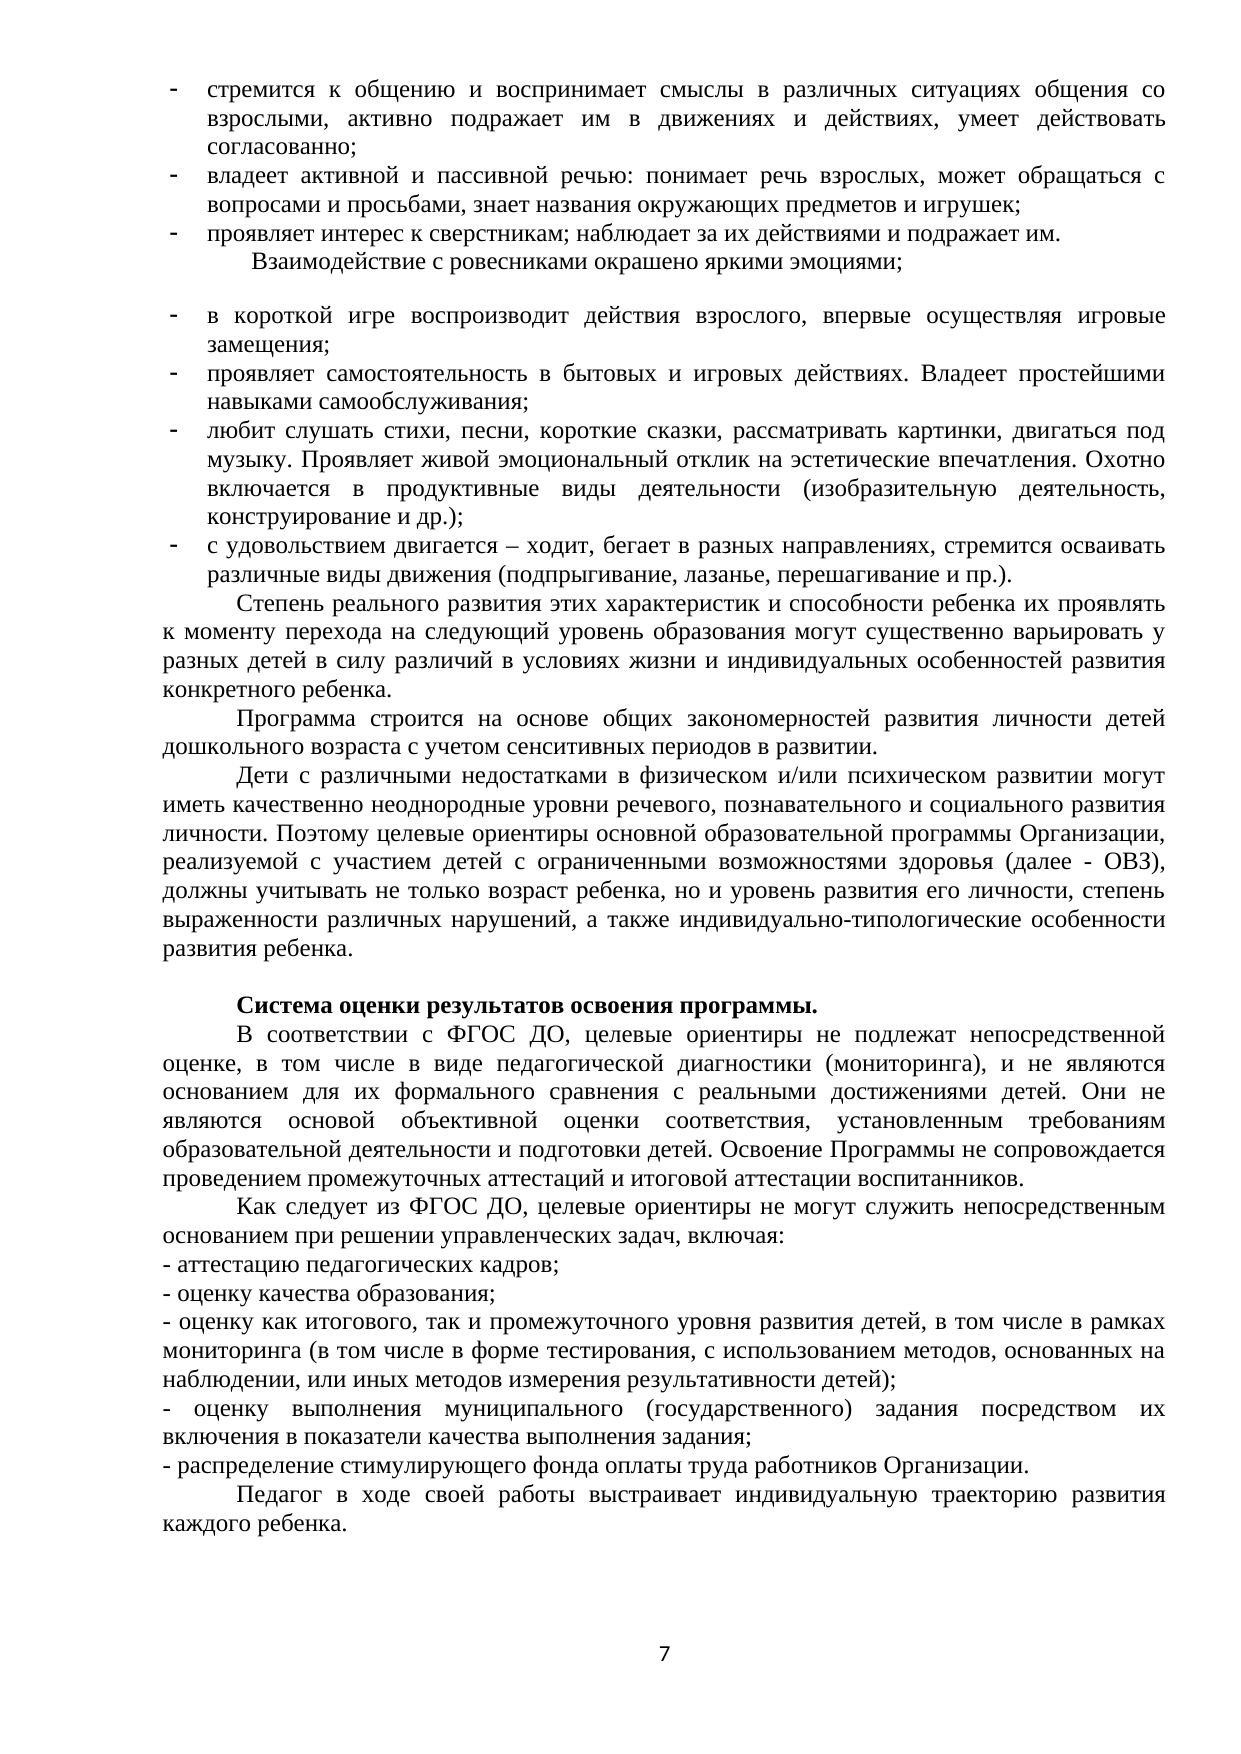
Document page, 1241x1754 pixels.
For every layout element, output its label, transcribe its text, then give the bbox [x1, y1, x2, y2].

text Степень реального развития этих характеристик и способности ребенка их проявлять к моменту перехода на следующий уровень образования могут существенно варьировать у разных детей в силу различий в условиях жизни и индивидуальных особенностей развития конкретного ребенка. [162, 588, 1167, 703]
text - аттестацию педагогических кадров; [162, 1249, 1167, 1278]
text Дети с различными недостатками в физическом и/или психическом развитии могут иметь качественно неоднородные уровни речевого, познавательного и социального развития личности. Поэтому целевые ориентиры основной образовательной программы Организации, реализуемой с участием детей с ограниченными возможностями здоровья (далее - ОВЗ), должны учитывать не только возраст ребенка, но и уровень развития его личности, степень выраженности различных нарушений, а также индивидуально-типологические особенности развития ребенка. [162, 760, 1167, 961]
text Система оценки результатов освоения программы. [162, 990, 1167, 1019]
list с удовольствием двигается – ходит, бегает в разных направлениях, стремится осваивать различные виды движения (подпрыгивание, лазанье, перешагивание и пр.). [169, 530, 1167, 588]
list проявляет интерес к сверстникам; наблюдает за их действиями и подражает им. [169, 218, 1167, 246]
text - оценку качества образования; [162, 1278, 1167, 1306]
list стремится к общению и воспринимает смыслы в различных ситуациях общения со взрослыми, активно подражает им в движениях и действиях, умеет действовать согласованно; [169, 74, 1167, 160]
text - оценку как итогового, так и промежуточного уровня развития детей, в том числе в рамках мониторинга (в том числе в форме тестирования, с использованием методов, основанных на наблюдении, или иных методов измерения результативности детей); [162, 1306, 1167, 1393]
text В соответствии с ФГОС ДО, целевые ориентиры не подлежат непосредственной оценке, в том числе в виде педагогической диагностики (мониторинга), и не являются основанием для их формального сравнения с реальными достижениями детей. Они не являются основой объективной оценки соответствия, установленным требованиям образовательной деятельности и подготовки детей. Освоение Программы не сопровождается проведением промежуточных аттестаций и итоговой аттестации воспитанников. [162, 1019, 1167, 1191]
text Взаимодействие с ровесниками окрашено яркими эмоциями; [162, 246, 1167, 275]
list владеет активной и пассивной речью: понимает речь взрослых, может обращаться с вопросами и просьбами, знает названия окружающих предметов и игрушек; [169, 160, 1167, 218]
text Программа строится на основе общих закономерностей развития личности детей дошкольного возраста с учетом сенситивных периодов в развитии. [162, 703, 1167, 760]
list в короткой игре воспроизводит действия взрослого, впервые осуществляя игровые замещения; [169, 300, 1167, 358]
list проявляет самостоятельность в бытовых и игровых действиях. Владеет простейшими навыками самообслуживания; [169, 358, 1167, 415]
text - оценку выполнения муниципального (государственного) задания посредством их включения в показатели качества выполнения задания; [162, 1393, 1167, 1450]
text Как следует из ФГОС ДО, целевые ориентиры не могут служить непосредственным основанием при решении управленческих задач, включая: [162, 1191, 1167, 1249]
text - распределение стимулирующего фонда оплаты труда работников Организации. [162, 1450, 1167, 1479]
text Педагог в ходе своей работы выстраивает индивидуальную траекторию развития каждого ребенка. [162, 1479, 1167, 1536]
list любит слушать стихи, песни, короткие сказки, рассматривать картинки, двигаться под музыку. Проявляет живой эмоциональный отклик на эстетические впечатления. Охотно включается в продуктивные виды деятельности (изобразительную деятельность, конструирование и др.); [169, 415, 1167, 530]
